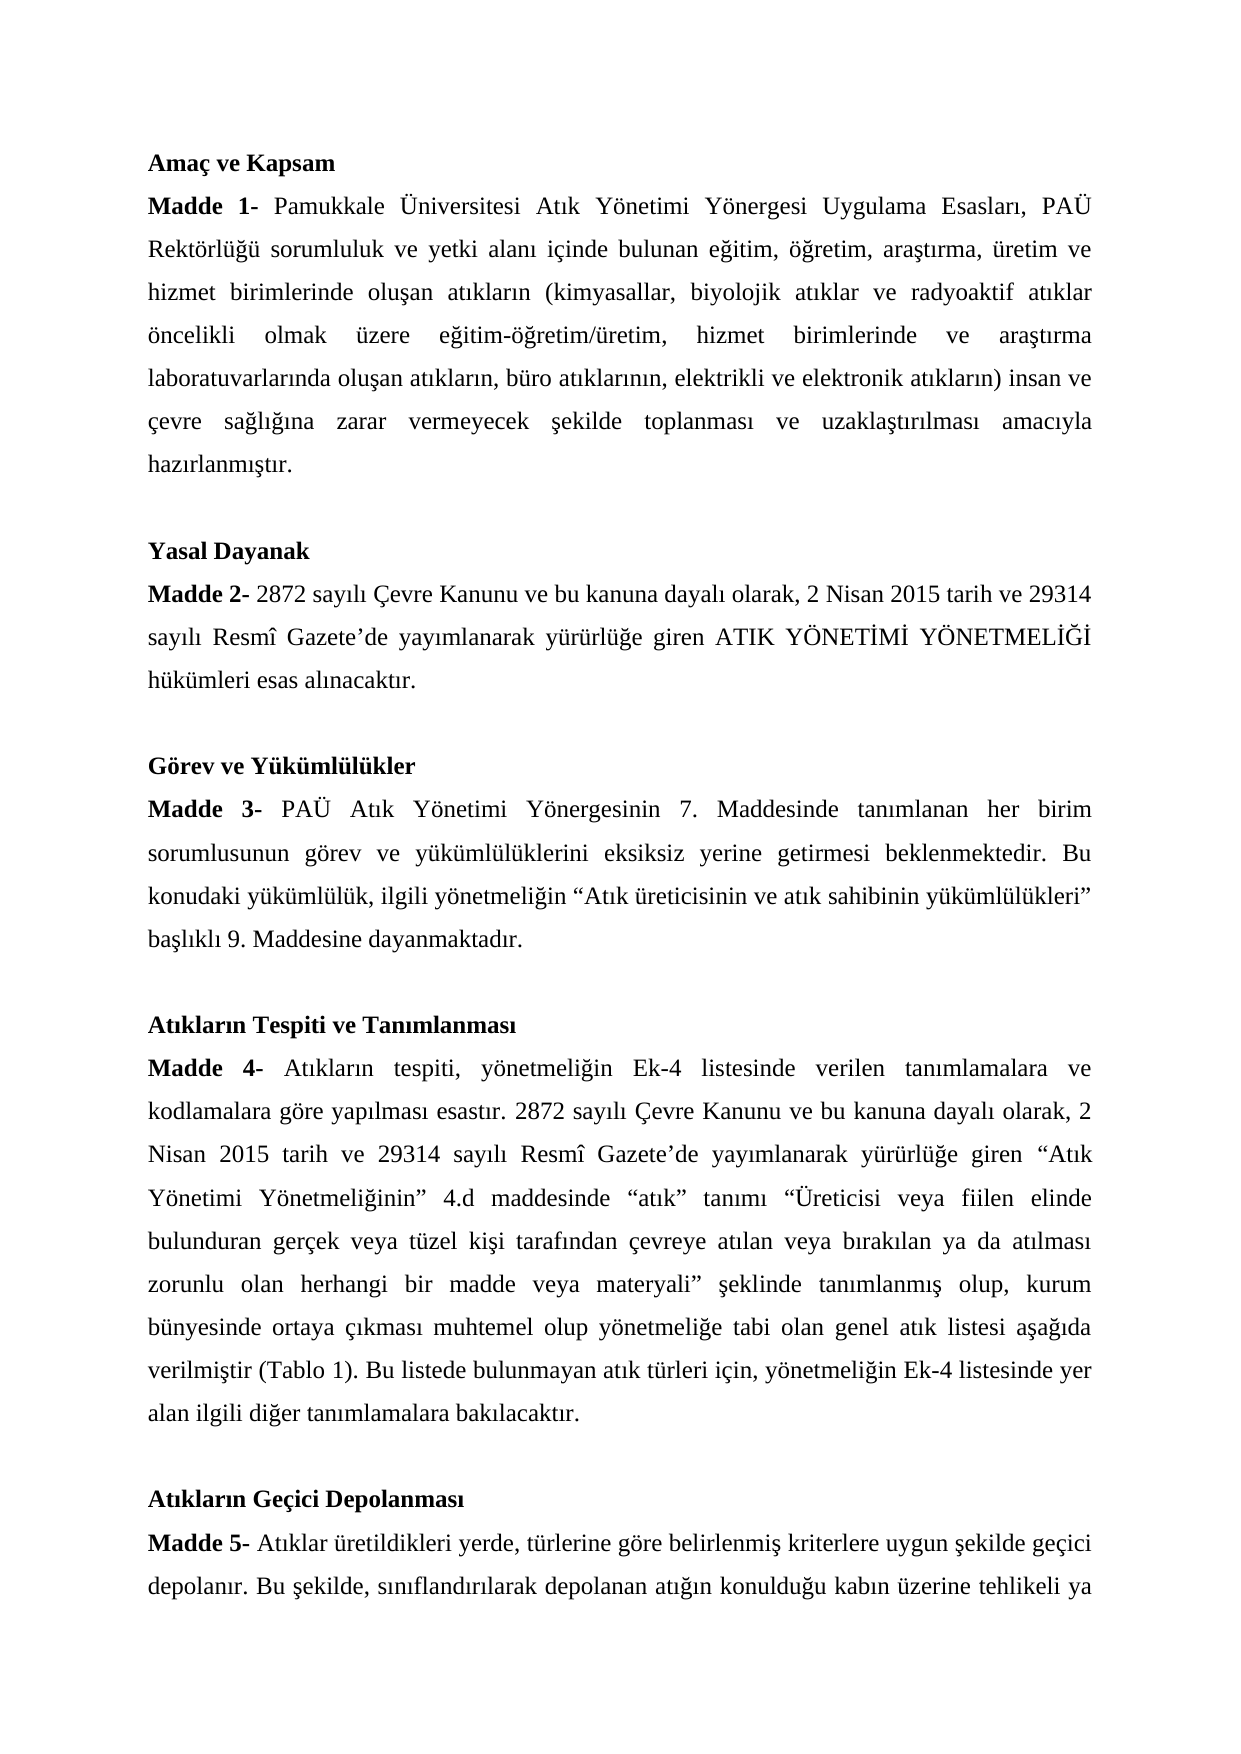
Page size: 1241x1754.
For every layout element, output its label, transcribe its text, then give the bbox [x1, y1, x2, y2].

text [148, 1528, 1093, 1599]
text Amaç ve Kapsam [148, 148, 1093, 176]
text Yasal Dayanak [148, 536, 1093, 564]
text Atıkların Geçici Depolanması [148, 1484, 1093, 1513]
text Görev ve Yükümlülükler [148, 751, 1093, 780]
text Madde 4- Atıkların tespiti, yönetmeliğin Ek-4 listesinde verilen tanımlamalara ve kodlamalara göre yapılması esastır. 2872 sayılı Çevre Kanunu ve bu kanuna dayalı olarak, 2 Nisan 2015 tarih ve 29314 sayılı Resmî Gazete’de yayımlanarak yürürlüğe giren “Atık Yönetimi Yönetmeliğinin” 4.d maddesinde “atık” tanımı “Üreticisi veya fiilen elinde bulunduran gerçek veya tüzel kişi tarafından çevreye atılan veya bırakılan ya da atılması zorunlu olan herhangi bir madde veya materyali” şeklinde tanımlanmış olup, kurum bünyesinde ortaya çıkması muhtemel olup yönetmeliğe tabi olan genel atık listesi aşağıda verilmiştir (Tablo 1). Bu listede bulunmayan atık türleri için, yönetmeliğin Ek-4 listesinde yer alan ilgili diğer tanımlamalara bakılacaktır. [148, 1053, 1093, 1427]
text Madde 2- 2872 sayılı Çevre Kanunu ve bu kanuna dayalı olarak, 2 Nisan 2015 tarih ve 29314 sayılı Resmî Gazete’de yayımlanarak yürürlüğe giren ATIK YÖNETİMİ YÖNETMELİĞİ hükümleri esas alınacaktır. [148, 579, 1093, 694]
text Atıkların Tespiti ve Tanımlanması [148, 1010, 1093, 1039]
text Madde 1- Pamukkale Üniversitesi Atık Yönetimi Yönergesi Uygulama Esasları, PAÜ Rektörlüğü sorumluluk ve yetki alanı içinde bulunan eğitim, öğretim, araştırma, üretim ve hizmet birimlerinde oluşan atıkların (kimyasallar, biyolojik atıklar ve radyoaktif atıklar öncelikli olmak üzere eğitim-öğretim/üretim, hizmet birimlerinde ve araştırma laboratuvarlarında oluşan atıkların, büro atıklarının, elektrikli ve elektronik atıkların) insan ve çevre sağlığına zarar vermeyecek şekilde toplanması ve uzaklaştırılması amacıyla hazırlanmıştır. [148, 191, 1093, 478]
text Madde 3- PAÜ Atık Yönetimi Yönergesinin 7. Maddesinde tanımlanan her birim sorumlusunun görev ve yükümlülüklerini eksiksiz yerine getirmesi beklenmektedir. Bu konudaki yükümlülük, ilgili yönetmeliğin “Atık üreticisinin ve atık sahibinin yükümlülükleri” başlıklı 9. Maddesine dayanmaktadır. [148, 794, 1093, 953]
